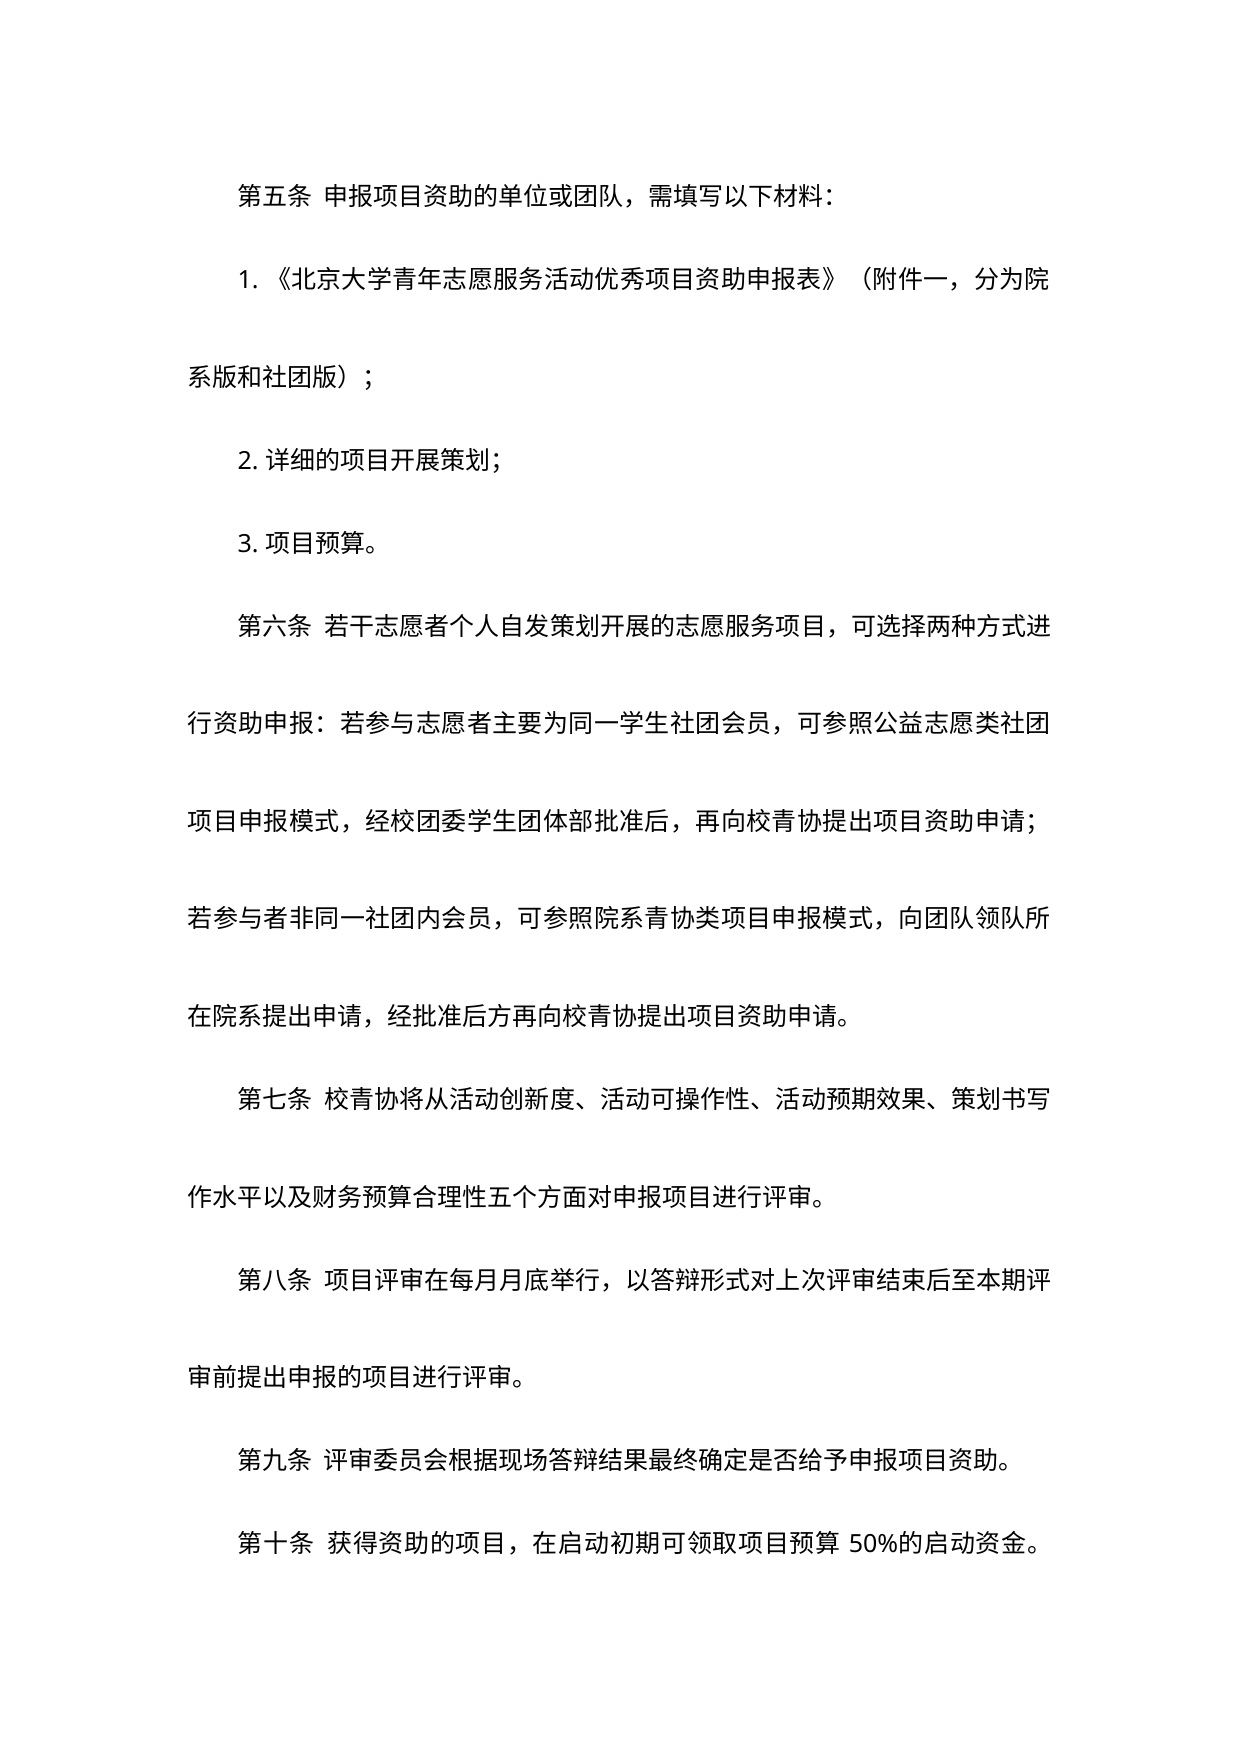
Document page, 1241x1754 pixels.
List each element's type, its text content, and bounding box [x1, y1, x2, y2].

text 第九条 评审委员会根据现场答辩结果最终确定是否给予申报项目资助。 [187, 1426, 1053, 1491]
text 3. 项目预算。 [187, 509, 1053, 574]
text 2. 详细的项目开展策划； [187, 426, 1053, 491]
text 第五条 申报项目资助的单位或团队，需填写以下材料： [187, 162, 1053, 227]
text 第八条 项目评审在每月月底举行，以答辩形式对上次评审结束后至本期评审前提出申报的项目进行评审。 [187, 1246, 1053, 1408]
text 第六条 若干志愿者个人自发策划开展的志愿服务项目，可选择两种方式进行资助申报：若参与志愿者主要为同一学生社团会员，可参照公益志愿类社团项目申报模式，经校团委学生团体部批准后，再向校青协提出项目资助申请；若参与者非同一社团内会员，可参照院系青协类项目申报模式，向团队领队所在院系提出申请，经批准后方再向校青协提出项目资助申请。 [187, 592, 1053, 1047]
text 1. 《北京大学青年志愿服务活动优秀项目资助申报表》（附件一，分为院系版和社团版）； [187, 245, 1053, 408]
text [187, 1509, 1053, 1574]
text 第七条 校青协将从活动创新度、活动可操作性、活动预期效果、策划书写作水平以及财务预算合理性五个方面对申报项目进行评审。 [187, 1065, 1053, 1228]
